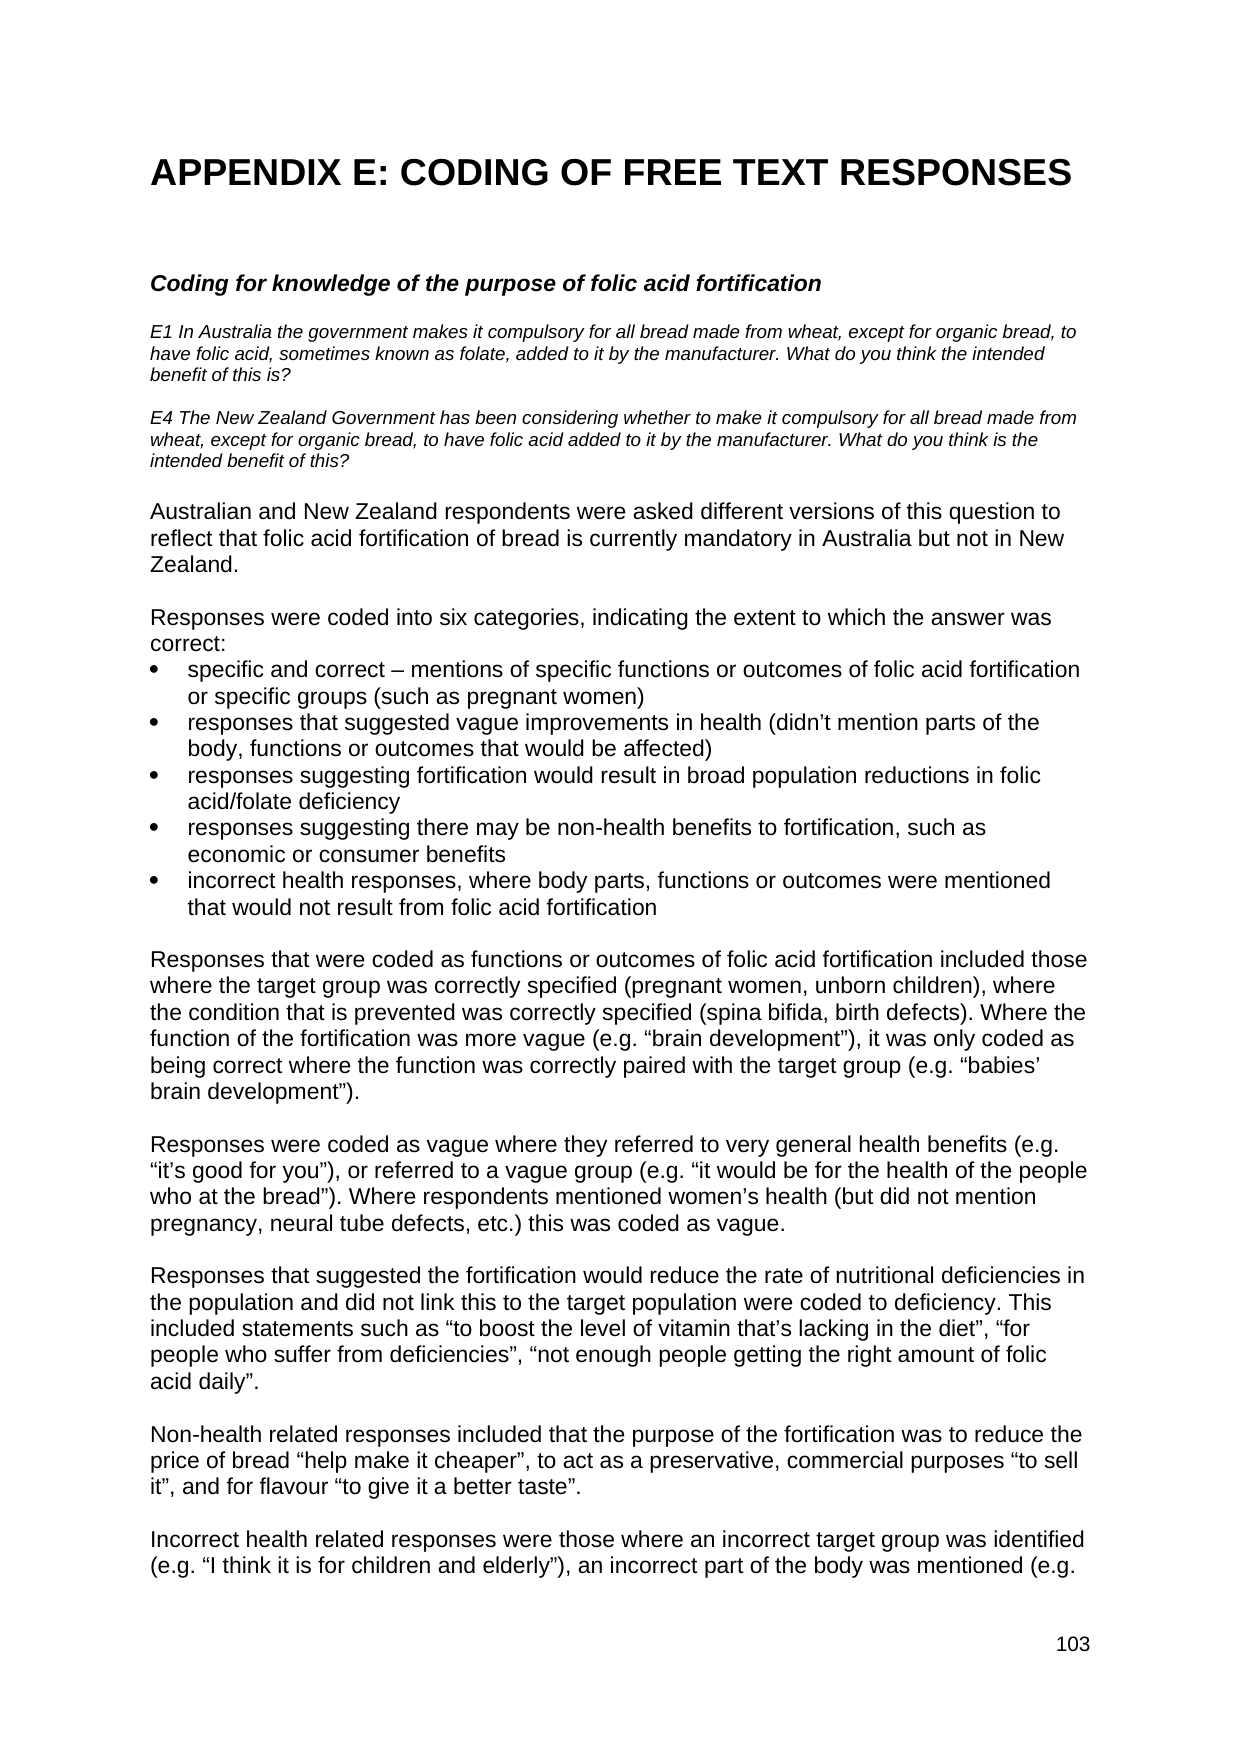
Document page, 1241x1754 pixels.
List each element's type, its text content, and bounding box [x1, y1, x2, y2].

text Non-health related responses included that the purpose of the fortification was to reduce the price of bread “help make it cheaper”, to act as a preservative, commercial purposes “to sell it”, and for flavour “to give it a better taste”. [150, 1421, 1090, 1499]
subtitle Coding for knowledge of the purpose of folic acid fortification [150, 269, 1090, 296]
text E1 In Australia the government makes it compulsory for all bread made from wheat, except for organic bread, to have folic acid, sometimes known as folate, added to it by the manufacturer. What do you think the intended benefit of this is? [150, 321, 1090, 386]
text Responses that suggested the fortification would reduce the rate of nutritional deficiencies in the population and did not link this to the target population were coded to deficiency. This included statements such as “to boost the level of vitamin that’s lacking in the diet”, “for people who suffer from deficiencies”, “not enough people getting the right amount of folic acid daily”. [150, 1262, 1090, 1394]
text Australian and New Zealand respondents were asked different versions of this question to reflect that folic acid fortification of bread is currently mandatory in Australia but not in New Zealand. [150, 498, 1090, 577]
text specific and correct – mentions of specific functions or outcomes of folic acid fortification or specific groups (such as pregnant women) [150, 656, 1090, 709]
text responses suggesting fortification would result in broad population reductions in folic acid/folate deficiency [150, 762, 1090, 814]
text Responses were coded as vague where they referred to very general health benefits (e.g. “it’s good for you”), or referred to a vague group (e.g. “it would be for the health of the people who at the bread”). Where respondents mentioned women’s health (but did not mention pregnancy, neural tube defects, etc.) this was coded as vague. [150, 1131, 1090, 1236]
text responses that suggested vague improvements in health (didn’t mention parts of the body, functions or outcomes that would be affected) [150, 709, 1090, 762]
text Responses were coded into six categories, indicating the extent to which the answer was correct: [150, 603, 1090, 656]
text Responses that were coded as functions or outcomes of folic acid fortification included those where the target group was correctly specified (pregnant women, unborn children), where the condition that is prevented was correctly specified (spina bifida, birth defects). Where the function of the fortification was more vague (e.g. “brain development”), it was only coded as being correct where the function was correctly paired with the target group (e.g. “babies’ brain development”). [150, 946, 1090, 1104]
text E4 The New Zealand Government has been considering whether to make it compulsory for all bread made from wheat, except for organic bread, to have folic acid added to it by the manufacturer. What do you think is the intended benefit of this? [150, 407, 1090, 472]
subtitle APPENDIX E: CODING OF FREE TEXT RESPONSES [150, 150, 1090, 193]
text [150, 1526, 1090, 1579]
text responses suggesting there may be non-health benefits to fortification, such as economic or consumer benefits [150, 814, 1090, 867]
text incorrect health responses, where body parts, functions or outcomes were mentioned that would not result from folic acid fortification [150, 867, 1090, 920]
